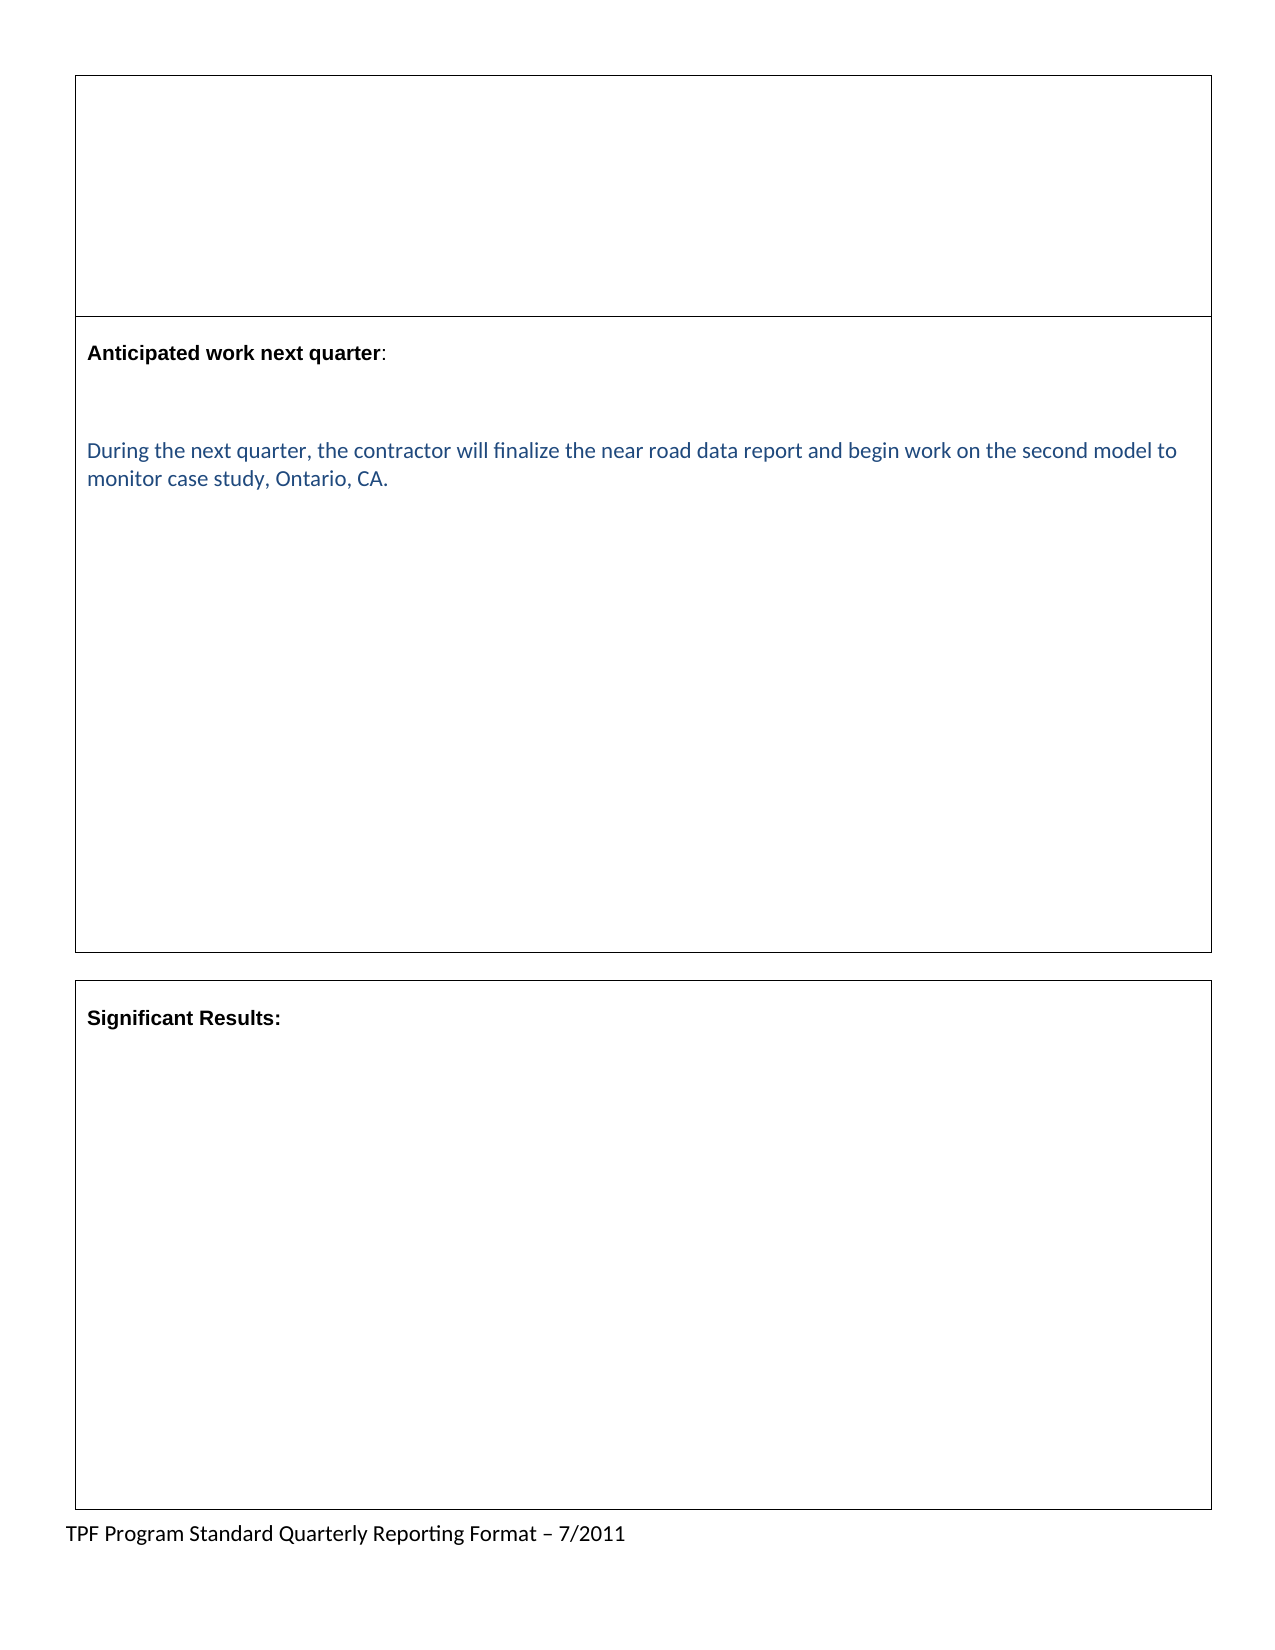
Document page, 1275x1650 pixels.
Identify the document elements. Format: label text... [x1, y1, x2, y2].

table_cell Anticipated work next quarter: During the next quarter, the contractor will finalize the near road data report and begin work on the second model to monitor case study, Ontario, CA. [76, 317, 1211, 952]
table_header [76, 76, 1211, 316]
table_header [76, 981, 1211, 1508]
